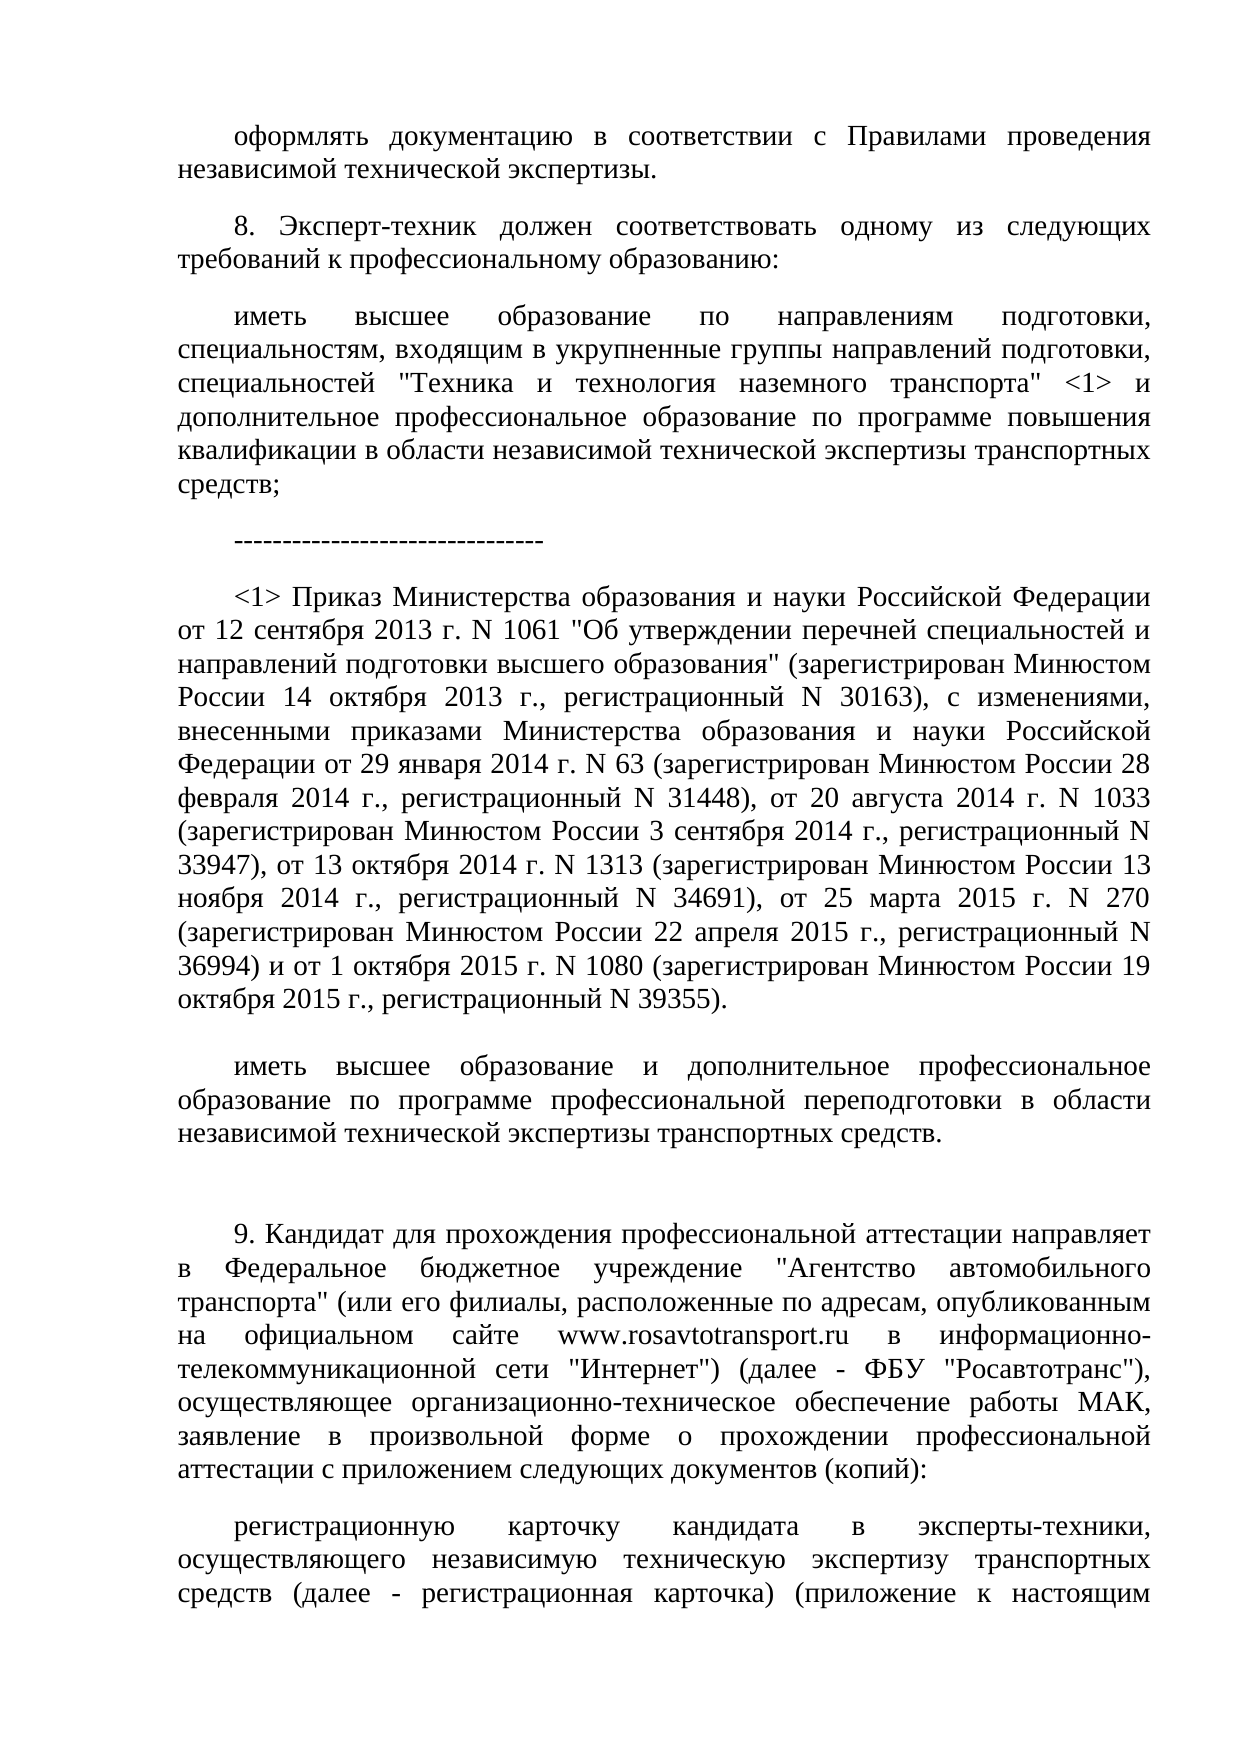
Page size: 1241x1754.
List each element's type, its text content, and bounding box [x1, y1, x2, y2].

text иметь высшее образование и дополнительное профессиональное образование по программе профессиональной переподготовки в области независимой технической экспертизы транспортных средств. [177, 1048, 1152, 1149]
text 8. Эксперт-техник должен соответствовать одному из следующих требований к профессиональному образованию: [177, 208, 1152, 275]
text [177, 1508, 1152, 1608]
text 9. Кандидат для прохождения профессиональной аттестации направляет в Федеральное бюджетное учреждение "Агентство автомобильного транспорта" (или его филиалы, расположенные по адресам, опубликованным на официальном сайте www.rosavtotransport.ru в информационно-телекоммуникационной сети "Интернет") (далее - ФБУ "Росавтотранс"), осуществляющее организационно-техническое обеспечение работы МАК, заявление в произвольной форме о прохождении профессиональной аттестации с приложением следующих документов (копий): [177, 1217, 1152, 1485]
text иметь высшее образование по направлениям подготовки, специальностям, входящим в укрупненные группы направлений подготовки, специальностей "Техника и технология наземного транспорта" <1> и дополнительное профессиональное образование по программе повышения квалификации в области независимой технической экспертизы транспортных средств; [177, 298, 1152, 499]
text <1> Приказ Министерства образования и науки Российской Федерации от 12 сентября 2013 г. N 1061 "Об утверждении перечней специальностей и направлений подготовки высшего образования" (зарегистрирован Минюстом России 14 октября 2013 г., регистрационный N 30163), с изменениями, внесенными приказами Министерства образования и науки Российской Федерации от 29 января 2014 г. N 63 (зарегистрирован Минюстом России 28 февраля 2014 г., регистрационный N 31448), от 20 августа 2014 г. N 1033 (зарегистрирован Минюстом России 3 сентября 2014 г., регистрационный N 33947), от 13 октября 2014 г. N 1313 (зарегистрирован Минюстом России 13 ноября 2014 г., регистрационный N 34691), от 25 марта 2015 г. N 270 (зарегистрирован Минюстом России 22 апреля 2015 г., регистрационный N 36994) и от 1 октября 2015 г. N 1080 (зарегистрирован Минюстом России 19 октября 2015 г., регистрационный N 39355). [177, 579, 1152, 1015]
text оформлять документацию в соответствии с Правилами проведения независимой технической экспертизы. [177, 118, 1152, 185]
text -------------------------------- [177, 522, 1152, 556]
